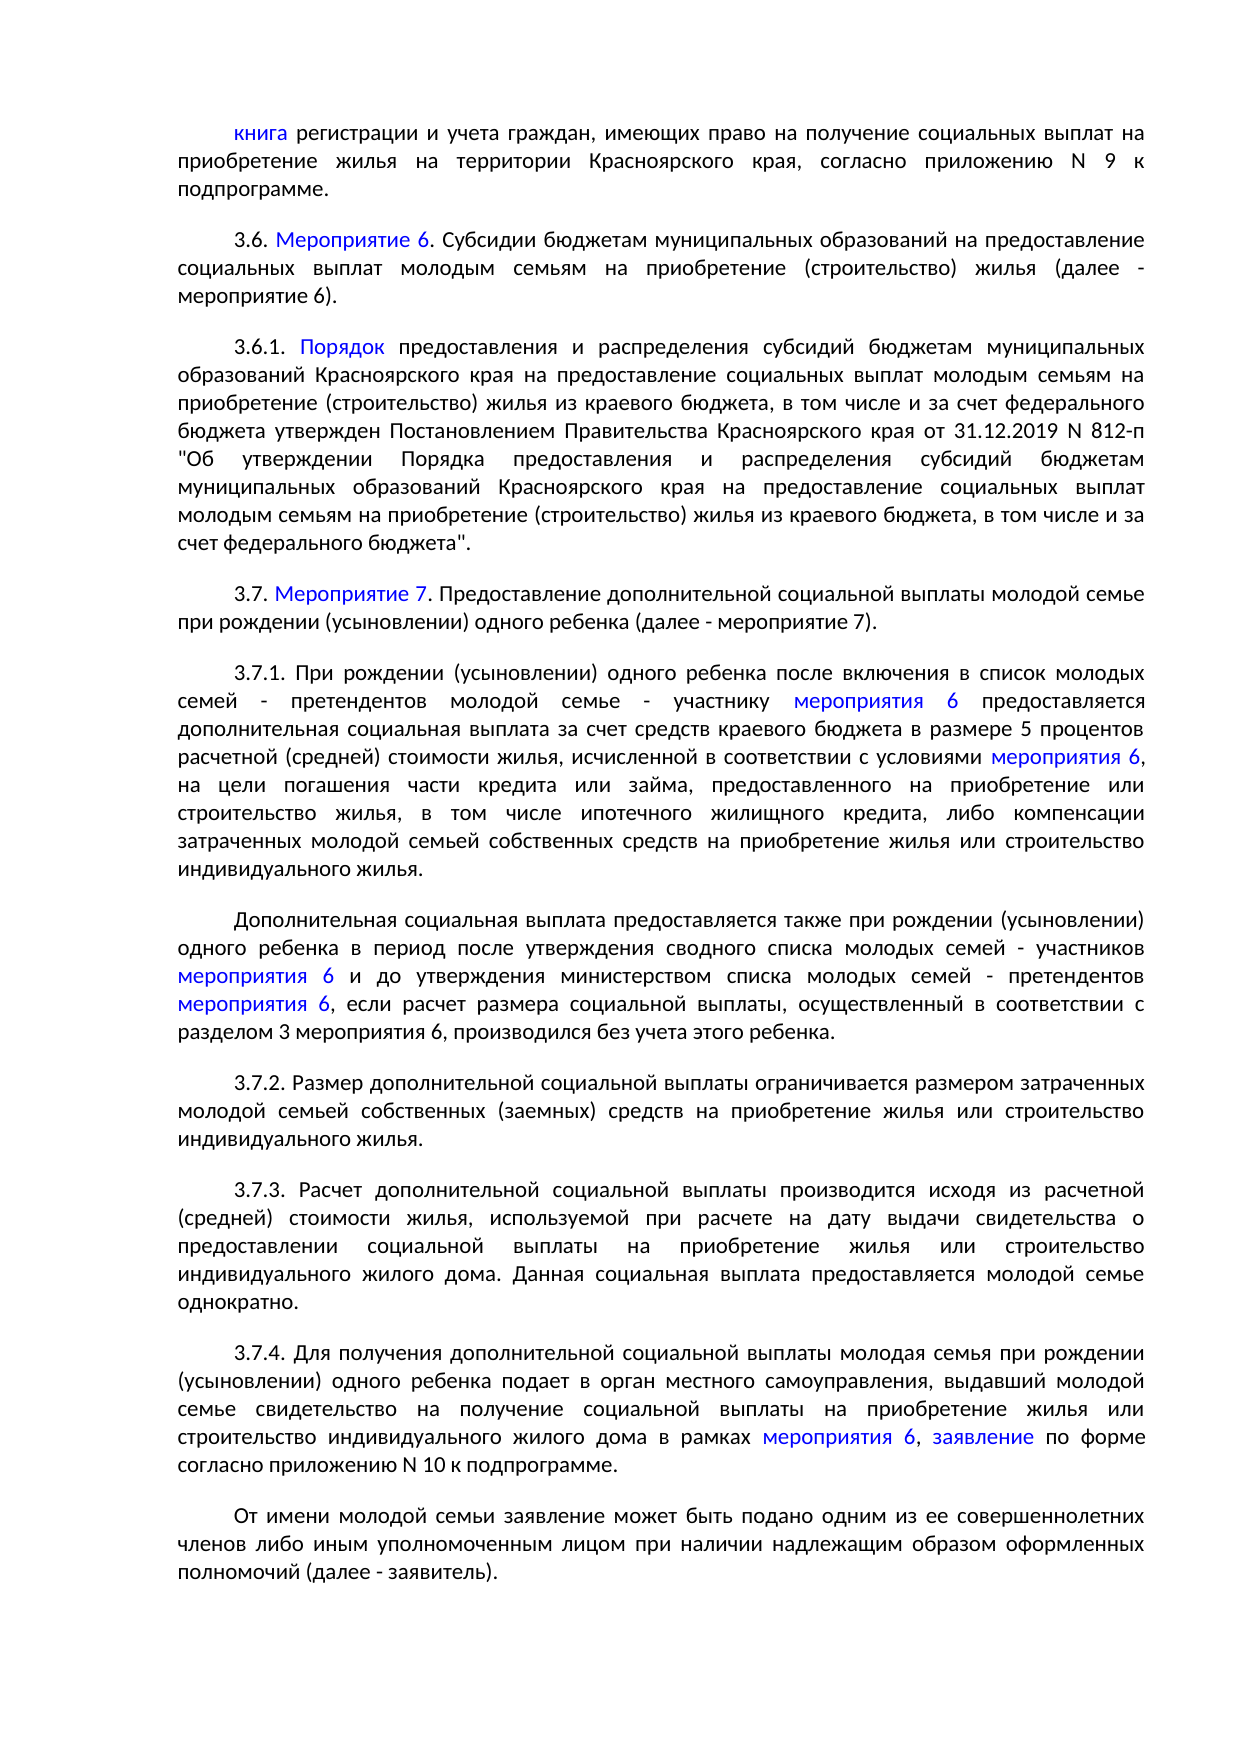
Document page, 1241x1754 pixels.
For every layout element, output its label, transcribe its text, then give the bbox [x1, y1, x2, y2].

text От имени молодой семьи заявление может быть подано одним из ее совершеннолетних членов либо иным уполномоченным лицом при наличии надлежащим образом оформленных полномочий (далее - заявитель). [177, 1501, 1146, 1585]
text 3.7.1. При рождении (усыновлении) одного ребенка после включения в список молодых семей - претендентов молодой семье - участнику мероприятия 6 предоставляется дополнительная социальная выплата за счет средств краевого бюджета в размере 5 процентов расчетной (средней) стоимости жилья, исчисленной в соответствии с условиями мероприятия 6, на цели погашения части кредита или займа, предоставленного на приобретение или строительство жилья, в том числе ипотечного жилищного кредита, либо компенсации затраченных молодой семьей собственных средств на приобретение жилья или строительство индивидуального жилья. [177, 658, 1146, 882]
text Дополнительная социальная выплата предоставляется также при рождении (усыновлении) одного ребенка в период после утверждения сводного списка молодых семей - участников мероприятия 6 и до утверждения министерством списка молодых семей - претендентов мероприятия 6, если расчет размера социальной выплаты, осуществленный в соответствии с разделом 3 мероприятия 6, производился без учета этого ребенка. [177, 905, 1146, 1045]
text 3.7. Мероприятие 7. Предоставление дополнительной социальной выплаты молодой семье при рождении (усыновлении) одного ребенка (далее - мероприятие 7). [177, 579, 1146, 635]
text 3.6. Мероприятие 6. Субсидии бюджетам муниципальных образований на предоставление социальных выплат молодым семьям на приобретение (строительство) жилья (далее - мероприятие 6). [177, 225, 1146, 309]
text книга регистрации и учета граждан, имеющих право на получение социальных выплат на приобретение жилья на территории Красноярского края, согласно приложению N 9 к подпрограмме. [177, 118, 1146, 202]
text 3.6.1. Порядок предоставления и распределения субсидий бюджетам муниципальных образований Красноярского края на предоставление социальных выплат молодым семьям на приобретение (строительство) жилья из краевого бюджета, в том числе и за счет федерального бюджета утвержден Постановлением Правительства Красноярского края от 31.12.2019 N 812-п "Об утверждении Порядка предоставления и распределения субсидий бюджетам муниципальных образований Красноярского края на предоставление социальных выплат молодым семьям на приобретение (строительство) жилья из краевого бюджета, в том числе и за счет федерального бюджета". [177, 332, 1146, 556]
text 3.7.4. Для получения дополнительной социальной выплаты молодая семья при рождении (усыновлении) одного ребенка подает в орган местного самоуправления, выдавший молодой семье свидетельство на получение социальной выплаты на приобретение жилья или строительство индивидуального жилого дома в рамках мероприятия 6, заявление по форме согласно приложению N 10 к подпрограмме. [177, 1338, 1146, 1478]
text 3.7.3. Расчет дополнительной социальной выплаты производится исходя из расчетной (средней) стоимости жилья, используемой при расчете на дату выдачи свидетельства о предоставлении социальной выплаты на приобретение жилья или строительство индивидуального жилого дома. Данная социальная выплата предоставляется молодой семье однократно. [177, 1175, 1146, 1315]
text 3.7.2. Размер дополнительной социальной выплаты ограничивается размером затраченных молодой семьей собственных (заемных) средств на приобретение жилья или строительство индивидуального жилья. [177, 1068, 1146, 1152]
